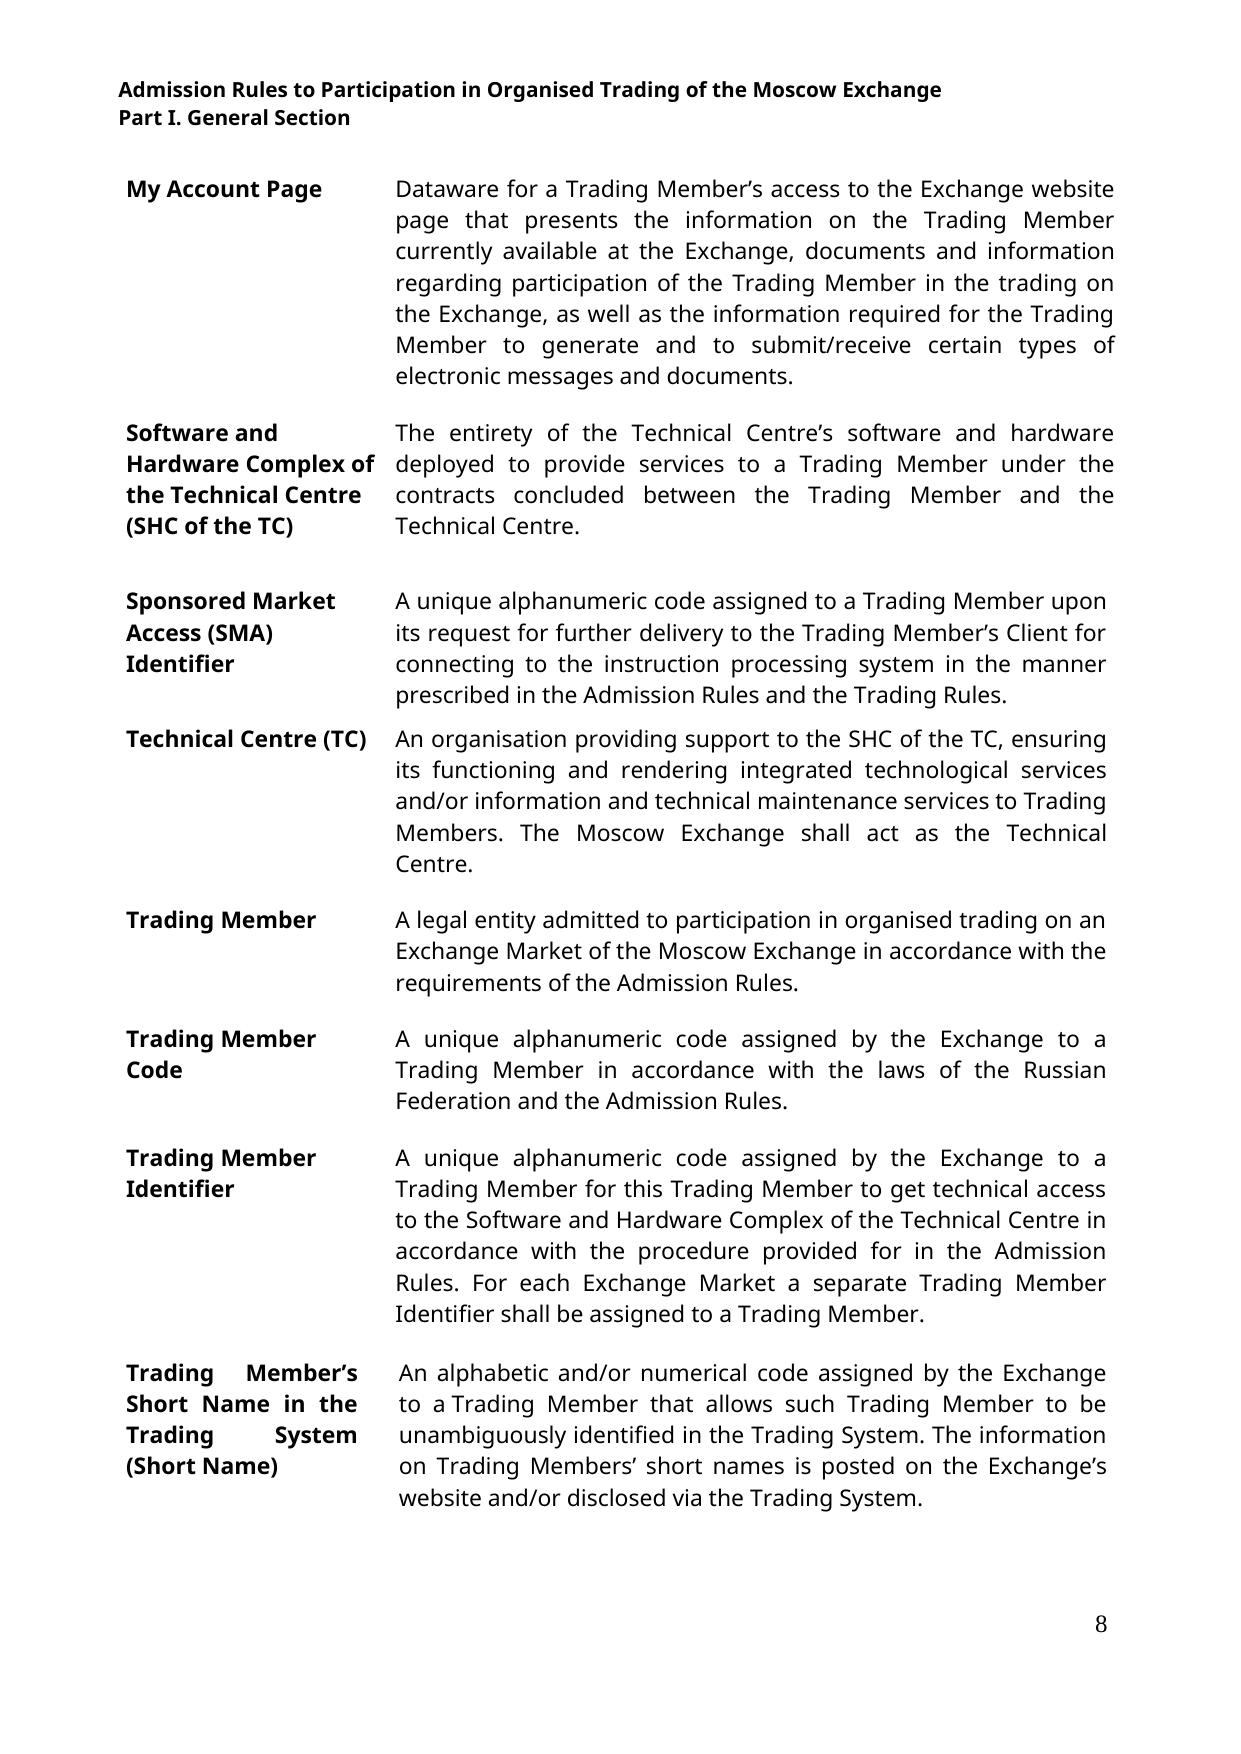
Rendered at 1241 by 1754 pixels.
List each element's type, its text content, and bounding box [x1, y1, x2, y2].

table_cell A unique alphanumeric code assigned by the Exchange to a Trading Member in accordance with the laws of the Russian Federation and the Admission Rules. [384, 1010, 1119, 1129]
table_cell Trading Member Code [115, 1010, 384, 1129]
table_cell A unique alphanumeric code assigned to a Trading Member upon its request for further delivery to the Trading Member’s Client for connecting to the instruction processing system in the manner prescribed in the Admission Rules and the Trading Rules. [384, 585, 1119, 710]
table_cell Trading Member’s Short Name in the Trading System (Short Name) [115, 1342, 369, 1528]
table_cell The entirety of the Technical Centre’s software and hardware deployed to provide services to a Trading Member under the contracts concluded between the Trading Member and the Technical Centre. [395, 404, 1127, 585]
table_cell A unique alphanumeric code assigned by the Exchange to a Trading Member for this Trading Member to get technical access to the Software and Hardware Complex of the Technical Centre in accordance with the procedure provided for in the Admission Rules. For each Exchange Market a separate Trading Member Identifier shall be assigned to a Trading Member. [384, 1129, 1119, 1342]
table_cell Trading Member [115, 892, 384, 1010]
table_cell An alphabetic and/or numerical code assigned by the Exchange to a Trading Member that allows such Trading Member to be unambiguously identified in the Trading System. The information on Trading Members’ short names is posted on the Exchange’s website and/or disclosed via the Trading System. [369, 1342, 1119, 1528]
table_cell Trading Member Identifier [115, 1129, 384, 1342]
table_cell Technical Centre (TC) [115, 710, 384, 892]
table_cell My Account Page [115, 160, 395, 404]
table_cell A legal entity admitted to participation in organised trading on an Exchange Market of the Moscow Exchange in accordance with the requirements of the Admission Rules. [384, 892, 1119, 1010]
table_cell An organisation providing support to the SHC of the TC, ensuring its functioning and rendering integrated technological services and/or information and technical maintenance services to Trading Members. The Moscow Exchange shall act as the Technical Centre. [384, 710, 1119, 892]
table_cell Software and Hardware Complex of the Technical Centre (SHC of the TC) [115, 404, 395, 585]
table_cell Sponsored Market Access (SMA) Identifier [115, 585, 384, 710]
table_cell Dataware for a Trading Member’s access to the Exchange website page that presents the information on the Trading Member currently available at the Exchange, documents and information regarding participation of the Trading Member in the trading on the Exchange, as well as the information required for the Trading Member to generate and to submit/receive certain types of electronic messages and documents. [395, 160, 1127, 404]
